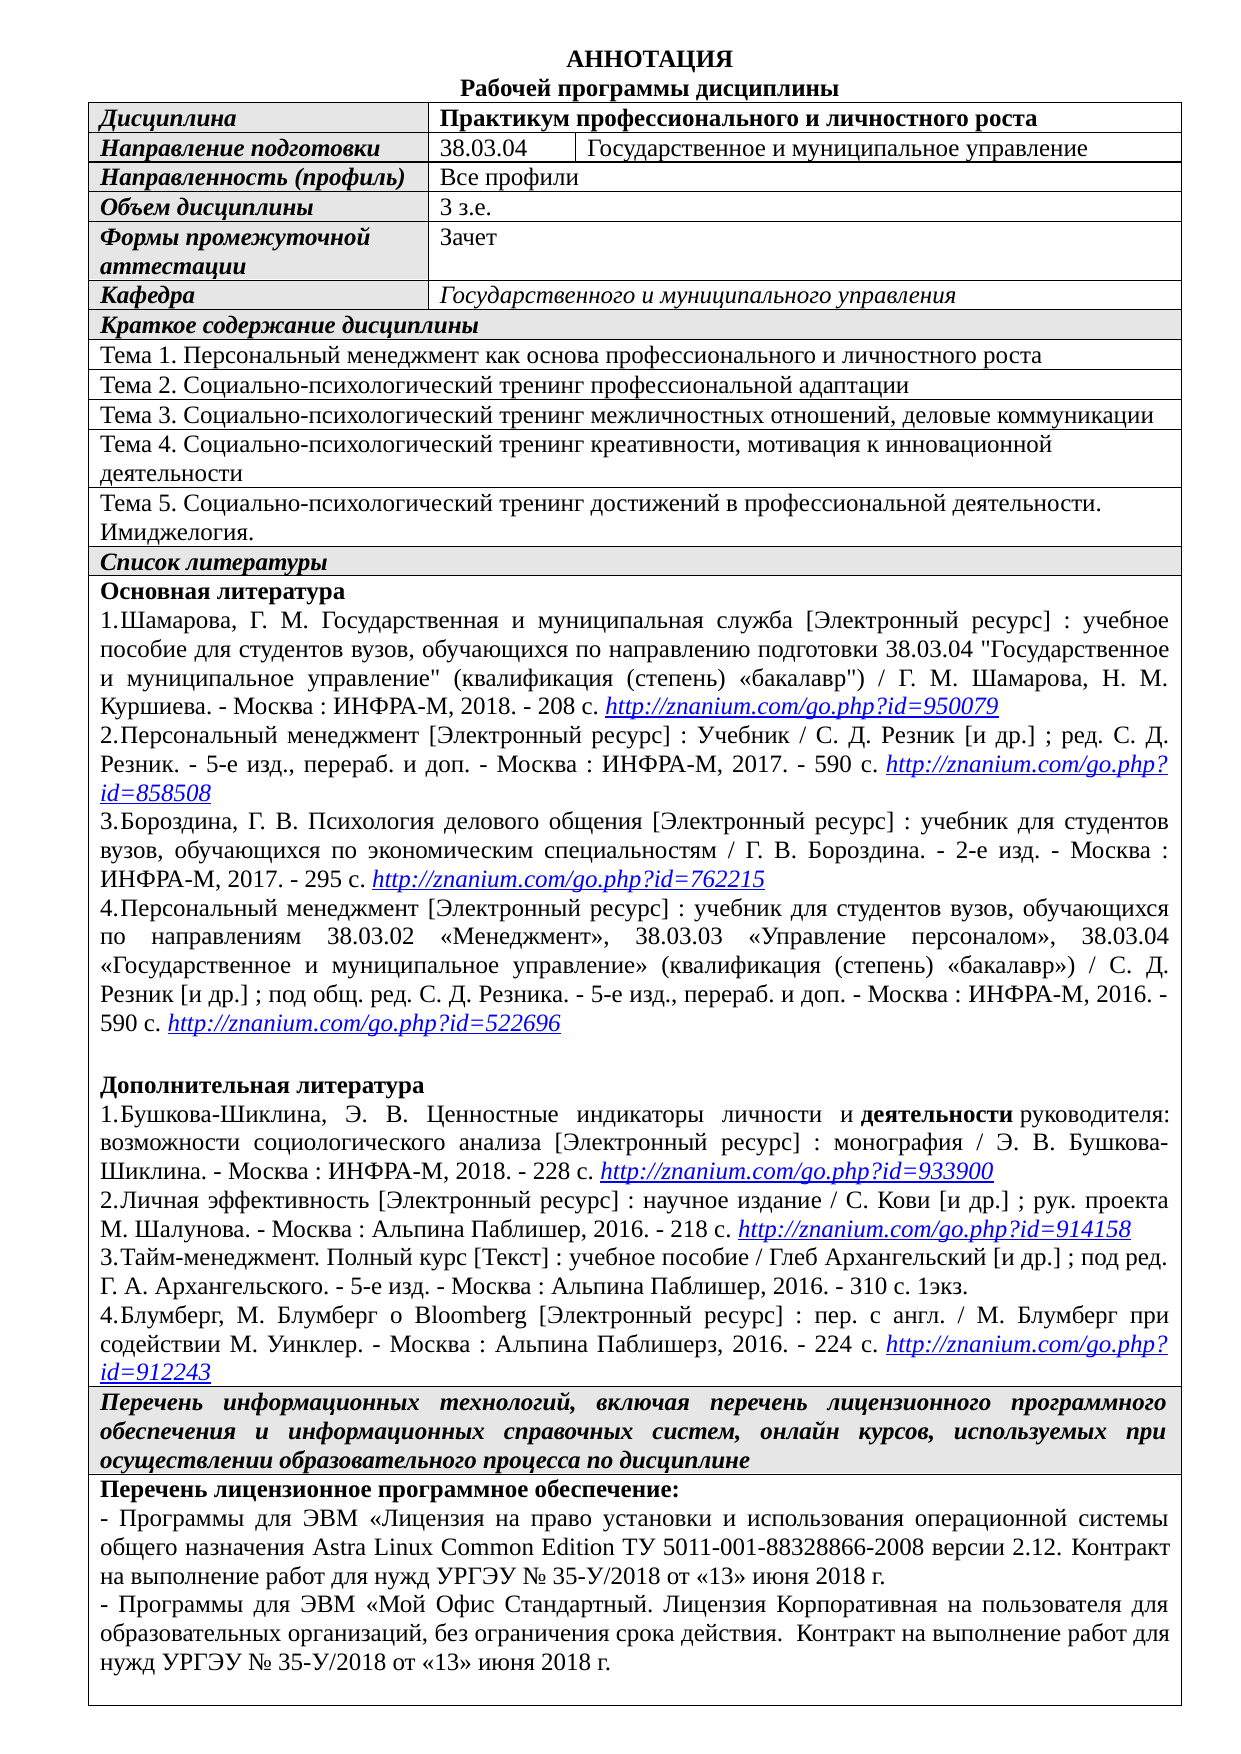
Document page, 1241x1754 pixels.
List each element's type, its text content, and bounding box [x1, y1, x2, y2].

text Рабочей программы дисциплины [118, 73, 1181, 102]
table_cell Краткое содержание дисциплины [89, 310, 1181, 339]
table_cell Основная литература Шамарова, Г. М. Государственная и муниципальная служба [Электронный ресурс] : учебное пособие для студентов вузов, обучающихся по направлению подготовки 38.03.04 "Государственное и муниципальное управление" (квалификация (степень) «бакалавр") / Г. М. Шамарова, Н. М. Куршиева. - Москва : ИНФРА-М, 2018. - 208 с. http://znanium.com/go.php?id=950079 Персональный менеджмент [Электронный ресурс] : Учебник / С. Д. Резник [и др.] ; ред. С. Д. Резник. - 5-е изд., перераб. и доп. - Москва : ИНФРА-М, 2017. - 590 с. http://znanium.com/go.php?id=858508 Бороздина, Г. В. Психология делового общения [Электронный ресурс] : учебник для студентов вузов, обучающихся по экономическим специальностям / Г. В. Бороздина. - 2-е изд. - Москва : ИНФРА-М, 2017. - 295 с. http://znanium.com/go.php?id=762215 Персональный менеджмент [Электронный ресурс] : учебник для студентов вузов, обучающихся по направлениям 38.03.02 «Менеджмент», 38.03.03 «Управление персоналом», 38.03.04 «Государственное и муниципальное управление» (квалификация (степень) «бакалавр») / С. Д. Резник [и др.] ; под общ. ред. С. Д. Резника. - 5-е изд., перераб. и доп. - Москва : ИНФРА-М, 2016. - 590 с. http://znanium.com/go.php?id=522696 Дополнительная литература Бушкова-Шиклина, Э. В. Ценностные индикаторы личности и деятельности руководителя: возможности социологического анализа [Электронный ресурс] : монография / Э. В. Бушкова-Шиклина. - Москва : ИНФРА-М, 2018. - 228 с. http://znanium.com/go.php?id=933900 Личная эффективность [Электронный ресурс] : научное издание / С. Кови [и др.] ; рук. проекта М. Шалунова. - Москва : Альпина Паблишер, 2016. - 218 с. http://znanium.com/go.php?id=914158 Тайм-менеджмент. Полный курс [Текст] : учебное пособие / Глеб Архангельский [и др.] ; под ред. Г. А. Архангельского. - 5-е изд. - Москва : Альпина Паблишер, 2016. - 310 с. 1экз. Блумберг, М. Блумберг о Bloomberg [Электронный ресурс] : пер. с англ. / М. Блумберг при содействии М. Уинклер. - Москва : Альпина Паблишерз, 2016. - 224 с. http://znanium.com/go.php?id=912243 [89, 576, 1181, 1386]
table_cell 3 з.е. [429, 192, 1181, 221]
table_cell Список литературы [89, 547, 1181, 575]
table_cell Направленность (профиль) [89, 163, 428, 191]
table_cell Зачет [429, 222, 1181, 279]
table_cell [89, 1475, 1181, 1704]
table_cell Тема 2. Социально-психологический тренинг профессиональной адаптации [89, 370, 1181, 399]
table_cell Кафедра [89, 281, 428, 309]
table_cell Направление подготовки [89, 133, 428, 161]
table_cell Государственное и муниципальное управление [576, 133, 1181, 161]
table_cell Перечень информационных технологий, включая перечень лицензионного программного обеспечения и информационных справочных систем, онлайн курсов, используемых при осуществлении образовательного процесса по дисциплине [89, 1387, 1181, 1473]
table_header Дисциплина [89, 103, 428, 132]
text АННОТАЦИЯ [118, 44, 1181, 73]
table_cell Все профили [429, 163, 1181, 191]
table_cell Тема 5. Социально-психологический тренинг достижений в профессиональной деятельности. Имиджелогия. [89, 488, 1181, 546]
table_cell Тема 4. Социально-психологический тренинг креативности, мотивация к инновационной деятельности [89, 430, 1181, 487]
table_header Практикум профессионального и личностного роста [429, 103, 1181, 132]
table_cell Объем дисциплины [89, 192, 428, 221]
table_cell Тема 3. Социально-психологический тренинг межличностных отношений, деловые коммуникации [89, 400, 1181, 428]
table_cell 38.03.04 [429, 133, 575, 161]
table_cell Государственного и муниципального управления [429, 281, 1181, 309]
table_cell Формы промежуточной аттестации [89, 222, 428, 279]
table_cell Тема 1. Персональный менеджмент как основа профессионального и личностного роста [89, 340, 1181, 369]
